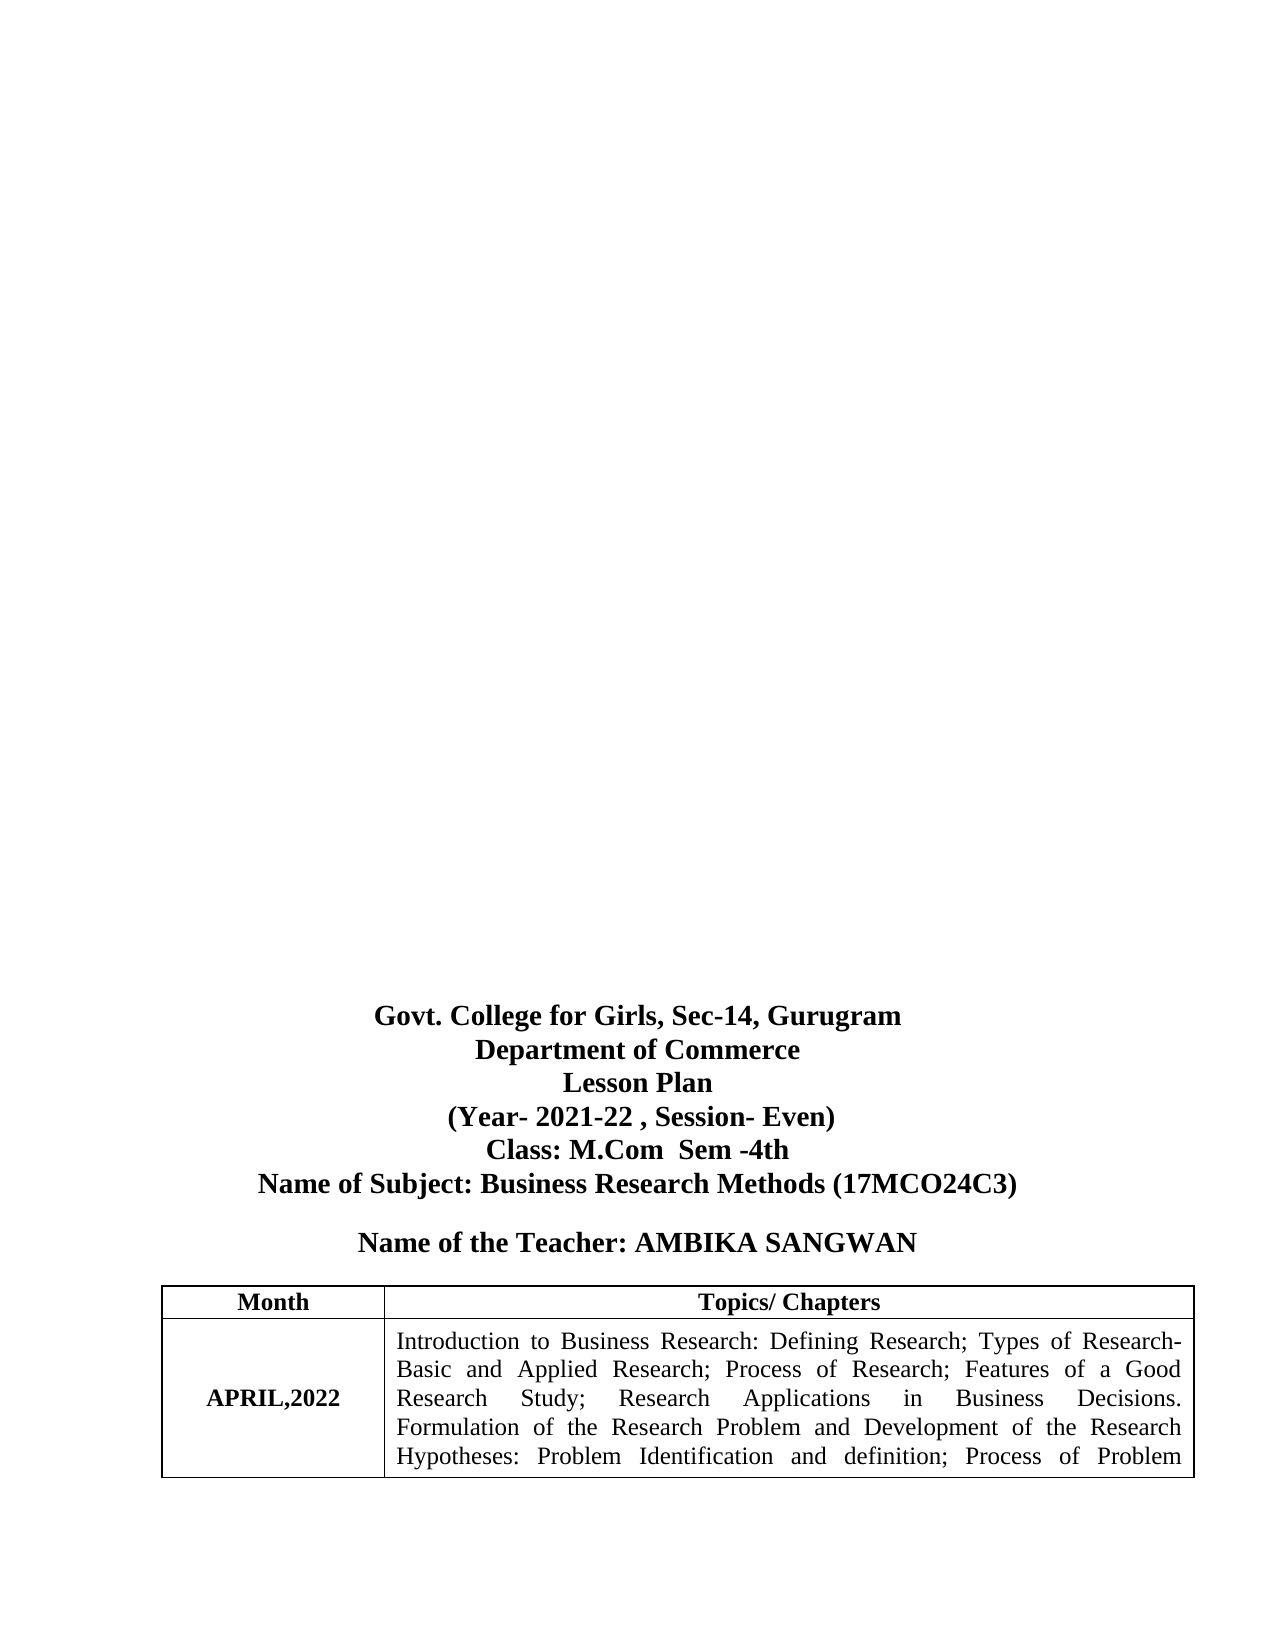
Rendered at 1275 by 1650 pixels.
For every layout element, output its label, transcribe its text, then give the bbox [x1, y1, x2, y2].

table_cell Introduction to Business Research: Defining Research; Types of Research-Basic and Applied Research; Process of Research; Features of a Good Research Study; Research Applications in Business Decisions. Formulation of the Research Problem and Development of the Research Hypotheses: Problem Identification and definition; Process of Problem Identification; Developing a research proposal; Formulation of the Research Hypotheses, Research Design: The Nature of Research Designs; Process of Formulation of Research Design; Classification of Research Designs: Exploratory, Two-tiered, Experimental and Descriptive Research Design for Hypothesis Testing or Experimental Research Studies: Concept and Classification of Experimental Designs; Quiz and Group Discussion will be conducted [385, 1319, 1193, 1477]
text Name of Subject: Business Research Methods (17MCO24C3) [150, 1166, 1125, 1199]
text (Year- 2021-22 , Session- Even) [150, 1099, 1125, 1132]
table_cell APRIL,2022 [163, 1319, 384, 1477]
text Department of Commerce [150, 1032, 1125, 1065]
table_header Topics/ Chapters [385, 1287, 1193, 1318]
text Lesson Plan [150, 1065, 1125, 1099]
text Class: M.Com Sem -4th [150, 1132, 1125, 1166]
text Name of the Teacher: AMBIKA SANGWAN [150, 1225, 1125, 1259]
text Govt. College for Girls, Sec-14, Gurugram [150, 998, 1125, 1032]
table_header Month [163, 1287, 384, 1318]
